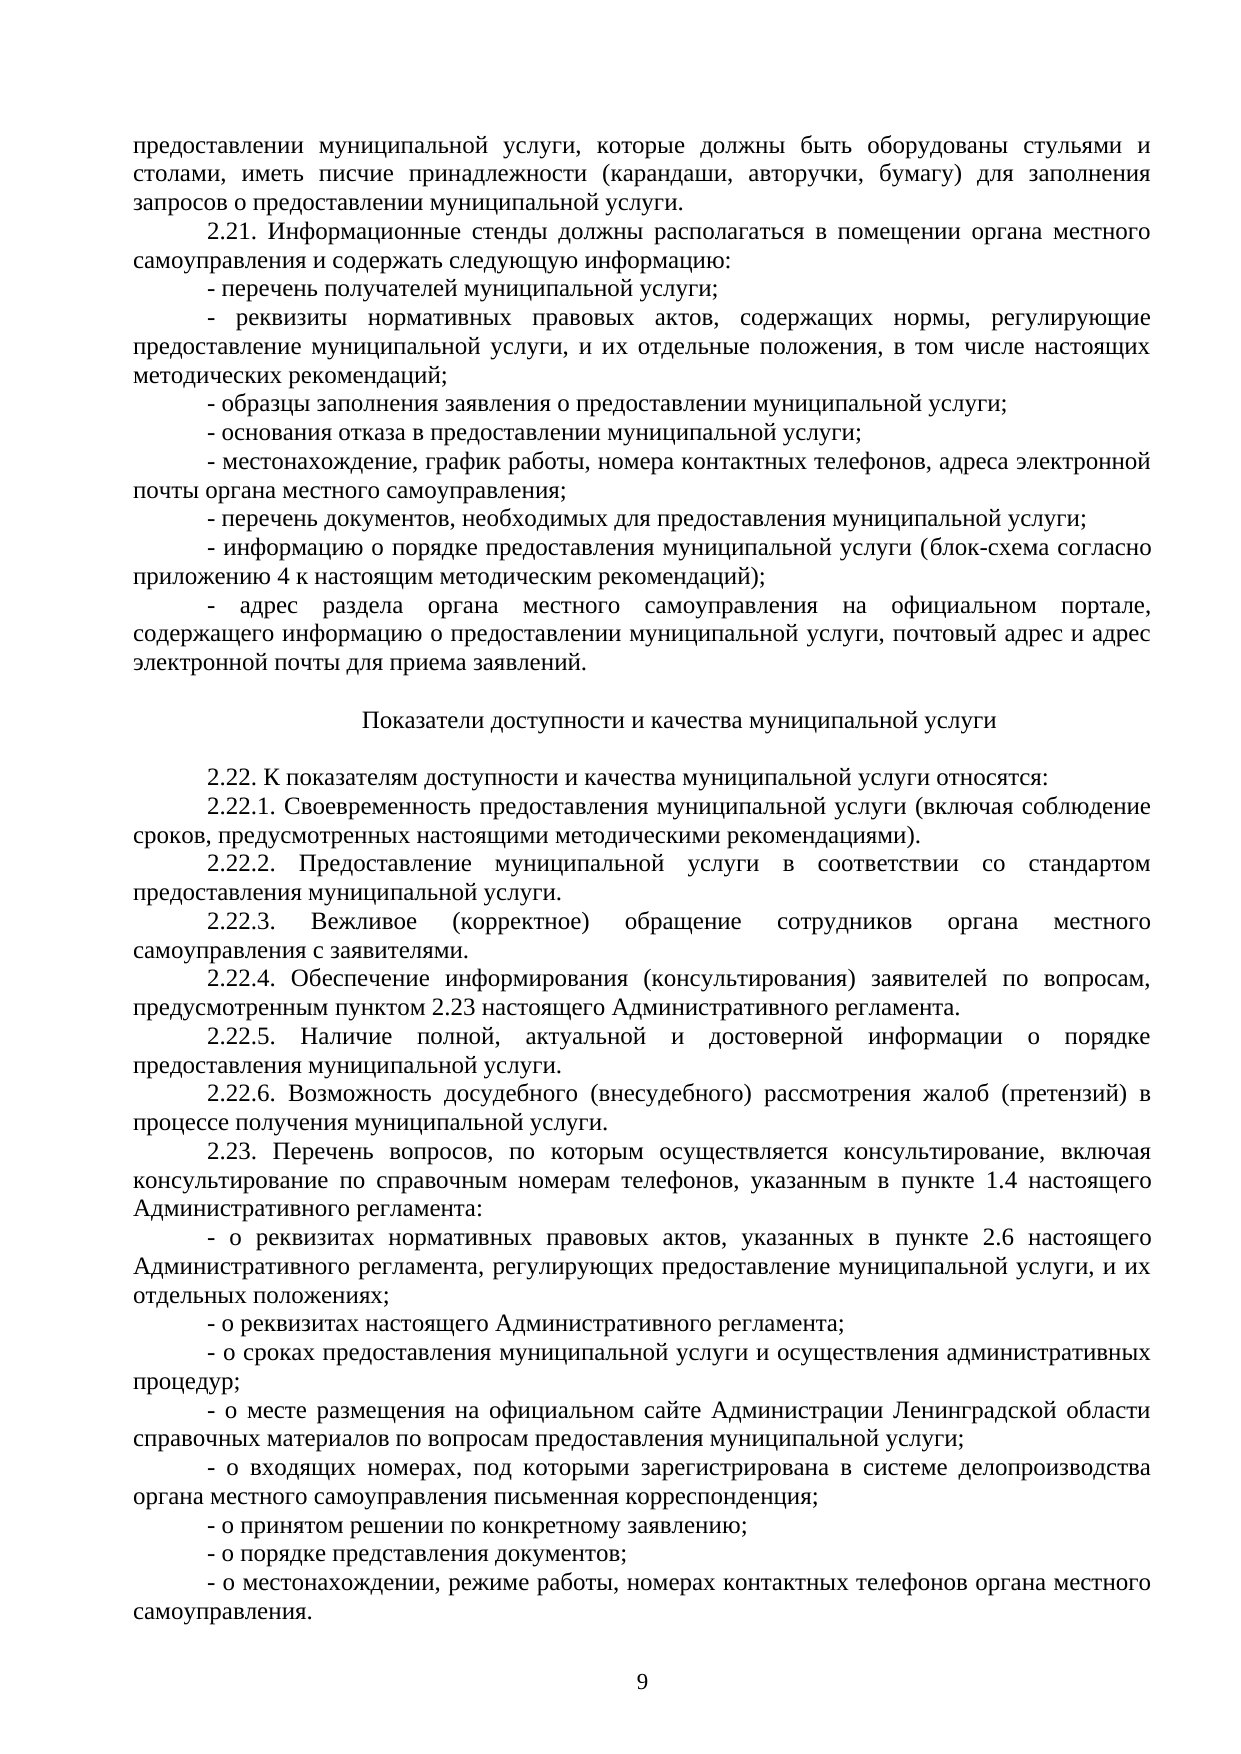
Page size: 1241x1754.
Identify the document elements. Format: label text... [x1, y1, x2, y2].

text - о месте размещения на официальном сайте Администрации Ленинградской области справочных материалов по вопросам предоставления муниципальной услуги; [133, 1395, 1152, 1452]
text 2.22.4. Обеспечение информирования (консультирования) заявителей по вопросам, предусмотренным пунктом 2.23 настоящего Административного регламента. [133, 963, 1152, 1021]
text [133, 130, 1152, 216]
text - о реквизитах настоящего Административного регламента; [133, 1308, 1152, 1337]
text 2.22. К показателям доступности и качества муниципальной услуги относятся: [133, 762, 1152, 791]
text - местонахождение, график работы, номера контактных телефонов, адреса электронной почты органа местного самоуправления; [133, 446, 1152, 503]
text Показатели доступности и качества муниципальной услуги [133, 705, 1152, 733]
text - о сроках предоставления муниципальной услуги и осуществления административных процедур; [133, 1337, 1152, 1395]
text - адрес раздела органа местного самоуправления на официальном портале, содержащего информацию о предоставлении муниципальной услуги, почтовый адрес и адрес электронной почты для приема заявлений. [133, 590, 1152, 676]
text 2.21. Информационные стенды должны располагаться в помещении органа местного самоуправления и содержать следующую информацию: [133, 216, 1152, 273]
text - о входящих номерах, под которыми зарегистрирована в системе делопроизводства органа местного самоуправления письменная корреспонденция; [133, 1452, 1152, 1510]
text - о реквизитах нормативных правовых актов, указанных в пункте 2.6 настоящего Административного регламента, регулирующих предоставление муниципальной услуги, и их отдельных положениях; [133, 1222, 1152, 1308]
text 2.22.3. Вежливое (корректное) обращение сотрудников органа местного самоуправления с заявителями. [133, 906, 1152, 963]
text - реквизиты нормативных правовых актов, содержащих нормы, регулирующие предоставление муниципальной услуги, и их отдельные положения, в том числе настоящих методических рекомендаций; [133, 302, 1152, 388]
text 2.22.5. Наличие полной, актуальной и достоверной информации о порядке предоставления муниципальной услуги. [133, 1021, 1152, 1078]
text 2.22.1. Своевременность предоставления муниципальной услуги (включая соблюдение сроков, предусмотренных настоящими методическими рекомендациями). [133, 791, 1152, 848]
text - перечень документов, необходимых для предоставления муниципальной услуги; [133, 503, 1152, 532]
text 2.23. Перечень вопросов, по которым осуществляется консультирование, включая консультирование по справочным номерам телефонов, указанным в пункте 1.4 настоящего Административного регламента: [133, 1136, 1152, 1222]
text 2.22.6. Возможность досудебного (внесудебного) рассмотрения жалоб (претензий) в процессе получения муниципальной услуги. [133, 1078, 1152, 1136]
text - перечень получателей муниципальной услуги; [133, 273, 1152, 302]
text - информацию о порядке предоставления муниципальной услуги (блок-схема согласно приложению 4 к настоящим методическим рекомендаций); [133, 532, 1152, 590]
text - основания отказа в предоставлении муниципальной услуги; [133, 417, 1152, 446]
text - о местонахождении, режиме работы, номерах контактных телефонов органа местного самоуправления. [133, 1567, 1152, 1625]
text - о принятом решении по конкретному заявлению; [133, 1510, 1152, 1538]
text - о порядке представления документов; [133, 1538, 1152, 1567]
text 2.22.2. Предоставление муниципальной услуги в соответствии со стандартом предоставления муниципальной услуги. [133, 848, 1152, 906]
text - образцы заполнения заявления о предоставлении муниципальной услуги; [133, 388, 1152, 417]
